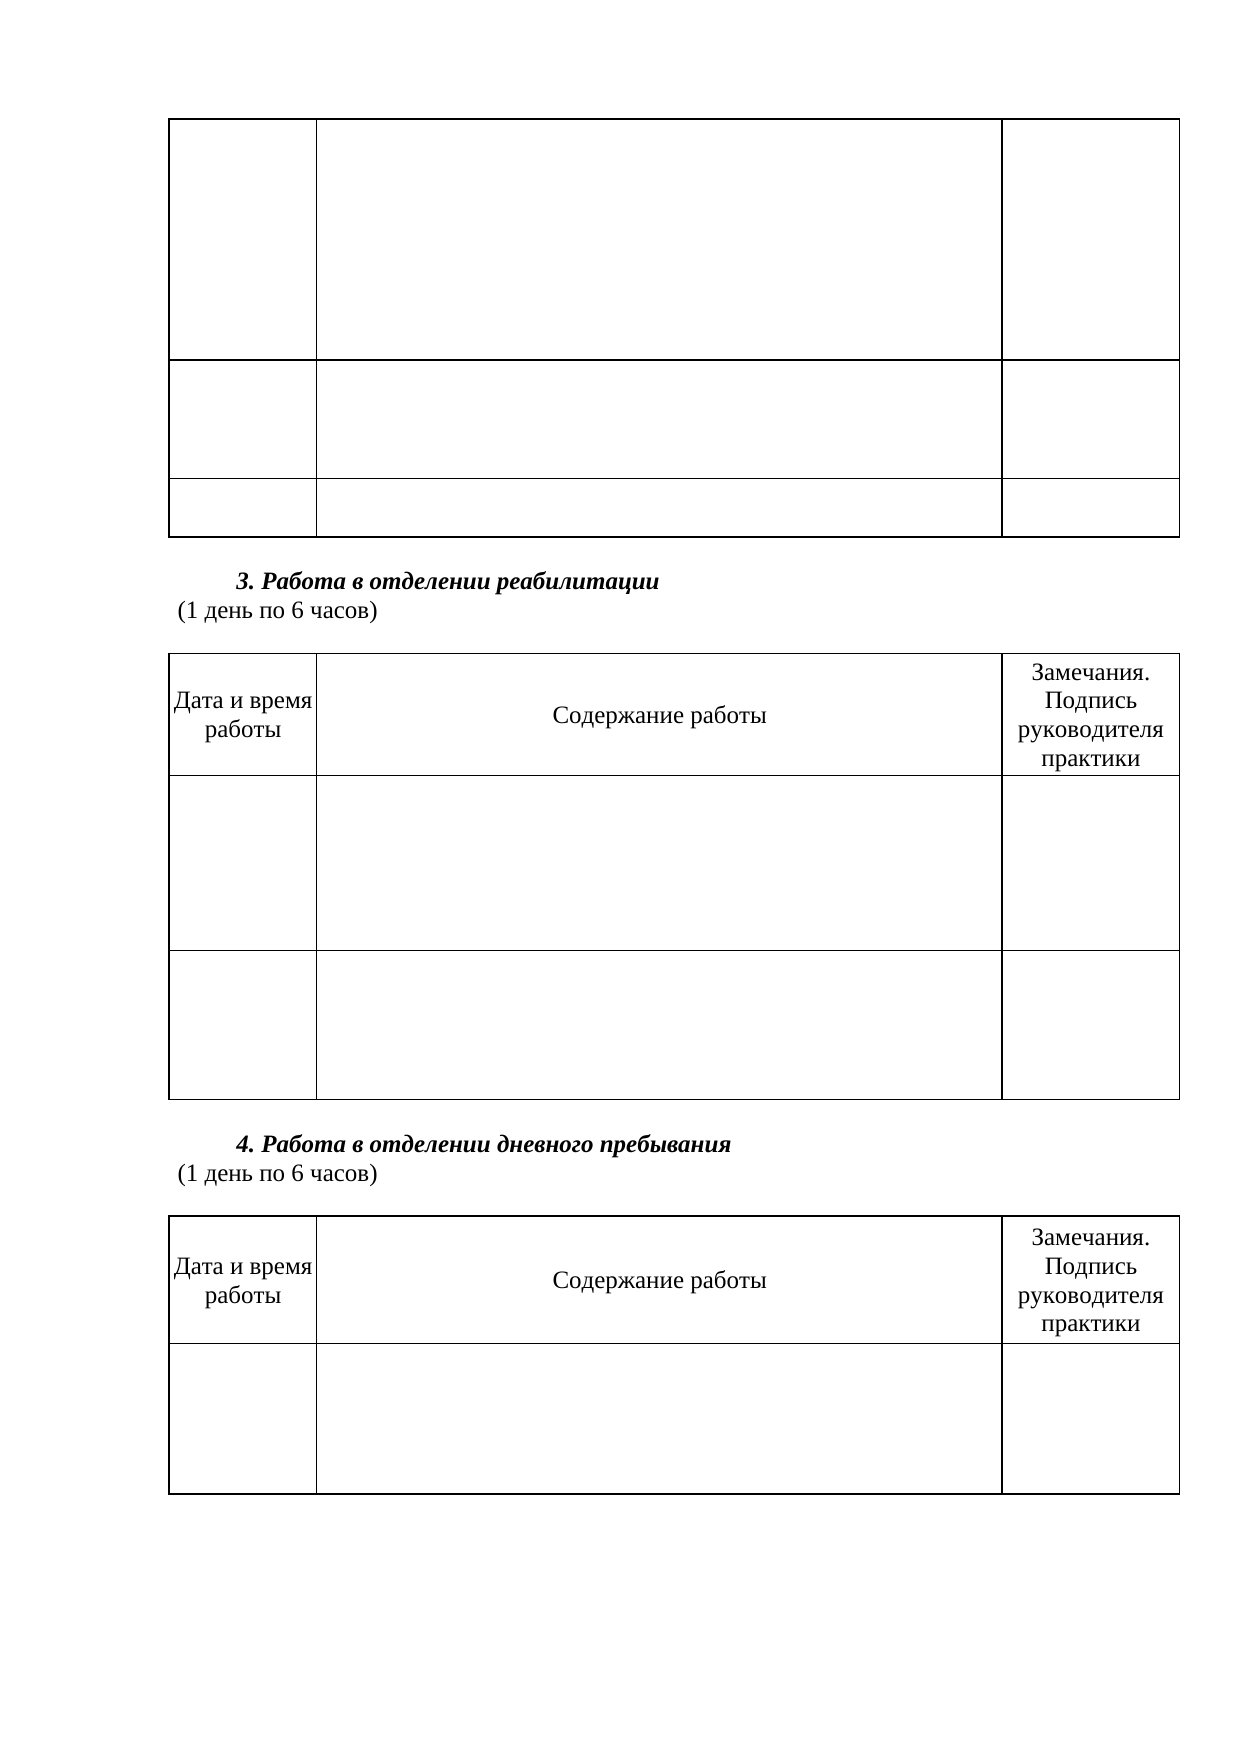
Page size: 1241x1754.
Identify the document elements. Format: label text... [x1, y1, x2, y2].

table_cell [170, 120, 316, 359]
table_cell [317, 361, 1001, 478]
table_cell [317, 479, 1001, 536]
text (1 день по 6 часов) [177, 1158, 1181, 1187]
table_cell [1003, 951, 1179, 1099]
table_cell [1003, 776, 1179, 949]
table_cell [317, 1344, 1001, 1493]
table_cell [170, 361, 316, 478]
table_cell [1003, 1344, 1179, 1493]
table_cell [170, 1344, 316, 1493]
table_cell [170, 479, 316, 536]
table_header Дата и время работы [170, 654, 316, 775]
table_cell [317, 120, 1001, 359]
table_cell [317, 776, 1001, 949]
table_cell [1003, 479, 1179, 536]
table_cell [317, 951, 1001, 1099]
table_header Содержание работы [317, 1217, 1001, 1342]
text 4. Работа в отделении дневного пребывания [177, 1129, 1181, 1158]
table_header Замечания. Подпись руководителя практики [1003, 1217, 1179, 1342]
text (1 день по 6 часов) [177, 595, 1181, 624]
table_header Замечания. Подпись руководителя практики [1003, 654, 1179, 775]
table_cell [170, 776, 316, 949]
table_header Содержание работы [317, 654, 1001, 775]
table_cell [170, 951, 316, 1099]
table_cell [1003, 361, 1179, 478]
text 3. Работа в отделении реабилитации [177, 566, 1181, 595]
table_cell [1003, 120, 1179, 359]
table_header Дата и время работы [170, 1217, 316, 1342]
